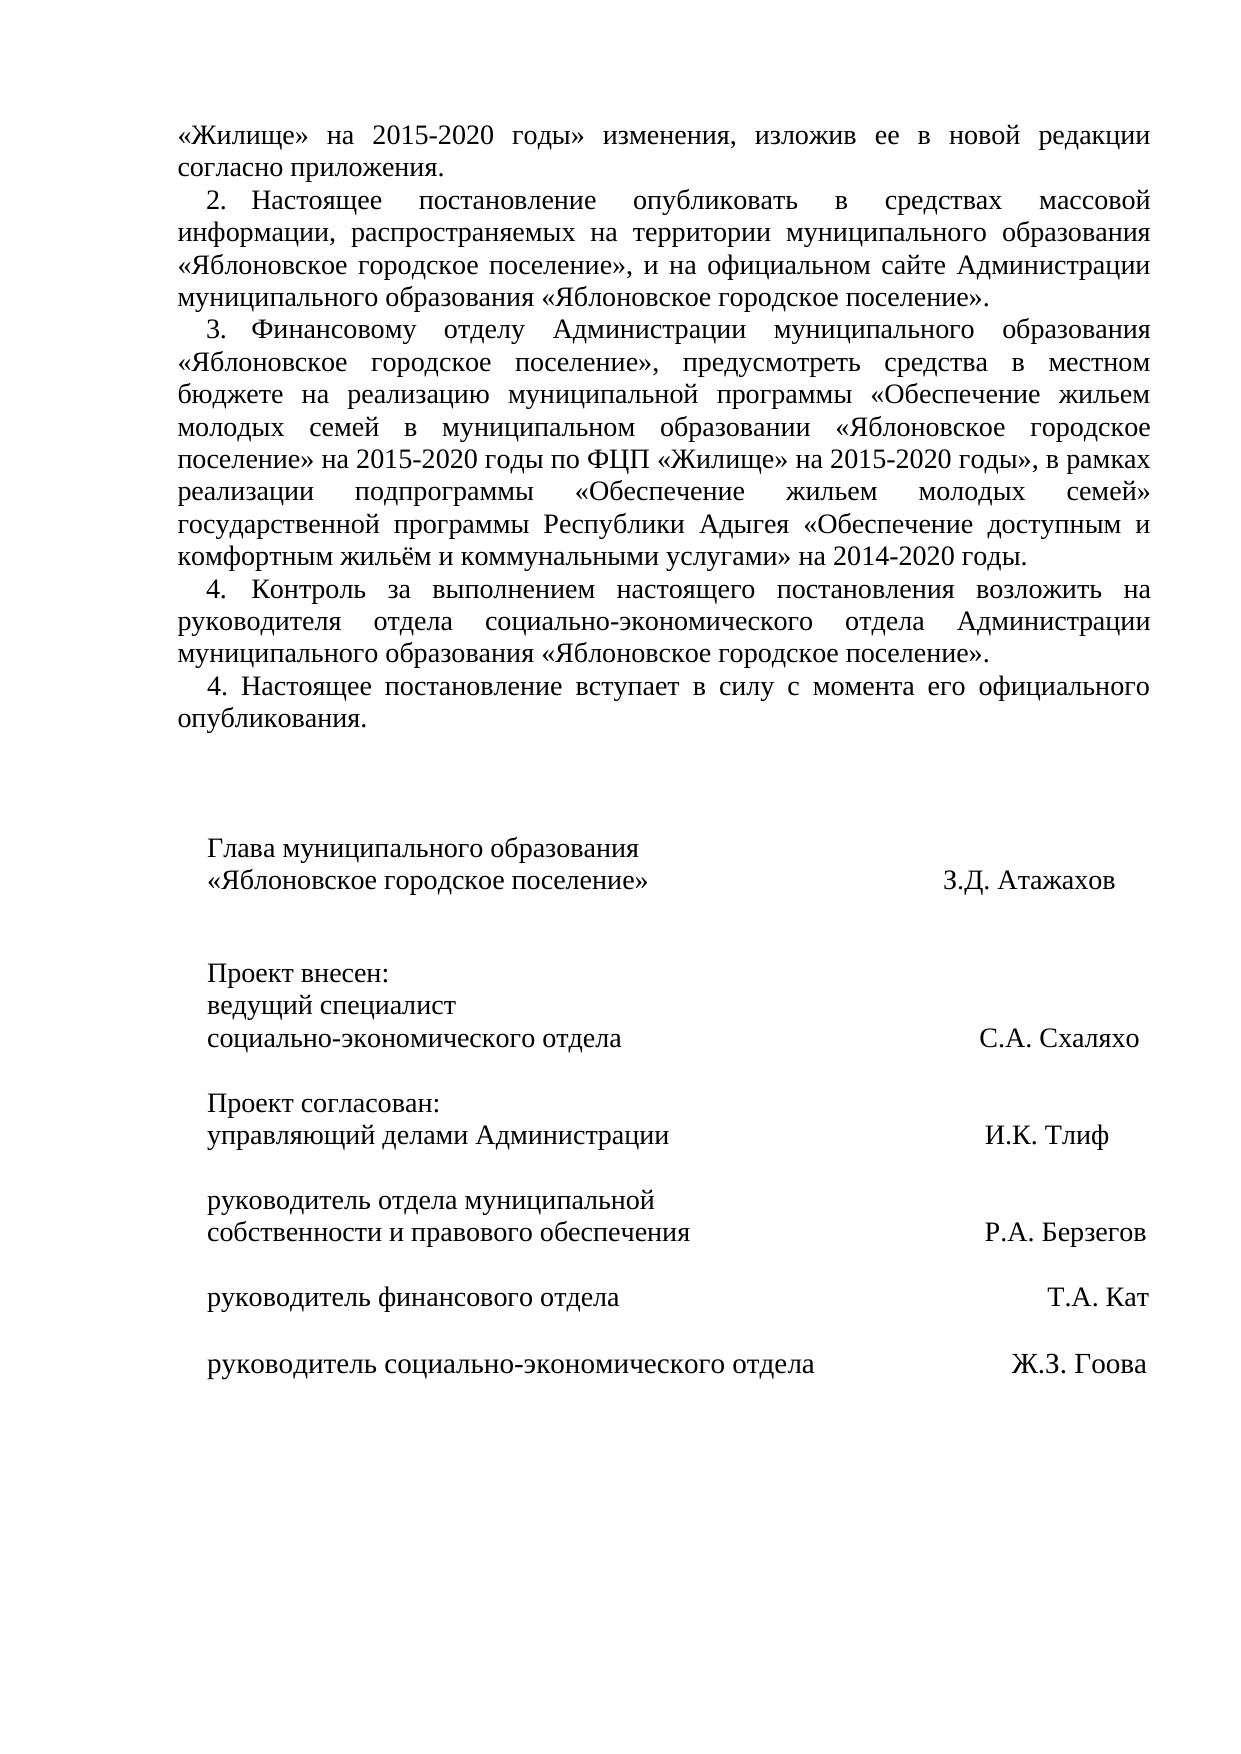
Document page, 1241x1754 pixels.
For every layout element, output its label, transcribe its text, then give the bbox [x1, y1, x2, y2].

text Глава муниципального образования [207, 831, 1152, 863]
list Финансовому отделу Администрации муниципального образования «Яблоновское городское поселение», предусмотреть средства в местном бюджете на реализацию муниципальной программы «Обеспечение жильем молодых семей в муниципальном образовании «Яблоновское городское поселение» на 2015-2020 годы по ФЦП «Жилище» на 2015-2020 годы», в рамках реализации подпрограммы «Обеспечение жильем молодых семей» государственной программы Республики Адыгея «Обеспечение доступным и комфортным жильём и коммунальными услугами» на 2014-2020 годы. [177, 312, 1152, 572]
text собственности и правового обеспечения Р.А. Берзегов [207, 1215, 1152, 1248]
text 4. Настоящее постановление вступает в силу с момента его официального опубликования. [177, 669, 1152, 734]
text управляющий делами Администрации И.К. Тлиф [207, 1118, 1152, 1150]
text руководитель отдела муниципальной [207, 1183, 1152, 1215]
text руководитель финансового отдела Т.А. Кат [207, 1280, 1152, 1312]
text социально-экономического отдела С.А. Схаляхо [207, 1021, 1152, 1053]
text Проект согласован: [207, 1086, 1152, 1118]
text «Яблоновское городское поселение» З.Д. Атажахов [207, 863, 1152, 896]
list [177, 118, 1152, 183]
list Настоящее постановление опубликовать в средствах массовой информации, распространяемых на территории муниципального образования «Яблоновское городское поселение», и на официальном сайте Администрации муниципального образования «Яблоновское городское поселение». [177, 183, 1152, 312]
list Контроль за выполнением настоящего постановления возложить на руководителя отдела социально-экономического отдела Администрации муниципального образования «Яблоновское городское поселение». [177, 572, 1152, 669]
text руководитель социально-экономического отдела Ж.З. Гоова [207, 1346, 1152, 1379]
text ведущий специалист [207, 988, 1152, 1021]
text Проект внесен: [207, 956, 1152, 988]
